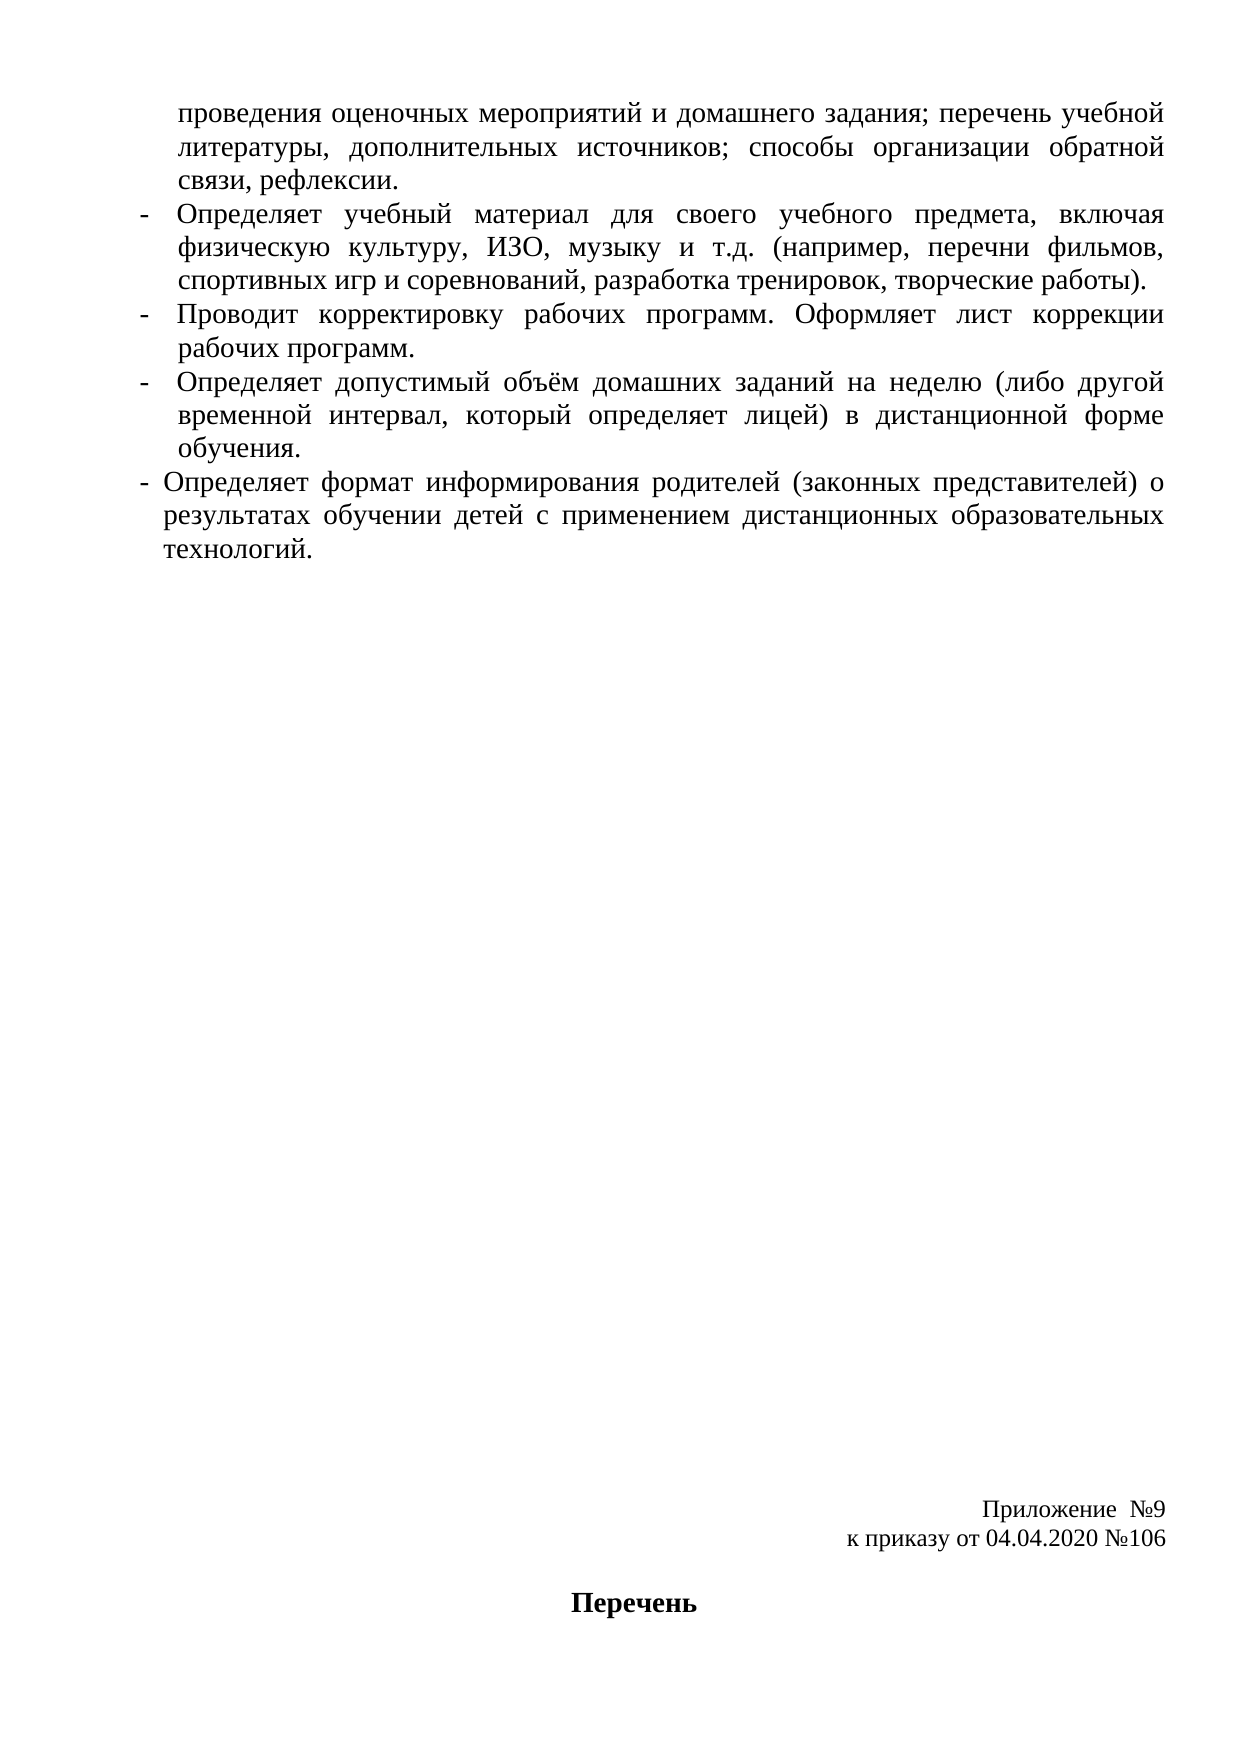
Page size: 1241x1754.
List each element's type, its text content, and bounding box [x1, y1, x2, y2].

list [139, 96, 1165, 195]
list Определяет учебный материал для своего учебного предмета, включая физическую культуру, ИЗО, музыку и т.д. (например, перечни фильмов, спортивных игр и соревнований, разработка тренировок, творческие работы). [139, 197, 1165, 296]
list Проводит корректировку рабочих программ. Оформляет лист коррекции рабочих программ. [139, 297, 1165, 363]
list Определяет допустимый объём домашних заданий на неделю (либо другой временной интервал, который определяет лицей) в дистанционной форме обучения. [139, 365, 1165, 463]
text Приложение №9 [118, 1494, 1166, 1523]
text к приказу от 04.04.2020 №106 [118, 1523, 1166, 1552]
text Перечень [103, 1585, 1165, 1619]
list Определяет формат информирования родителей (законных представителей) о результатах обучении детей с применением дистанционных образовательных технологий. [139, 464, 1165, 564]
